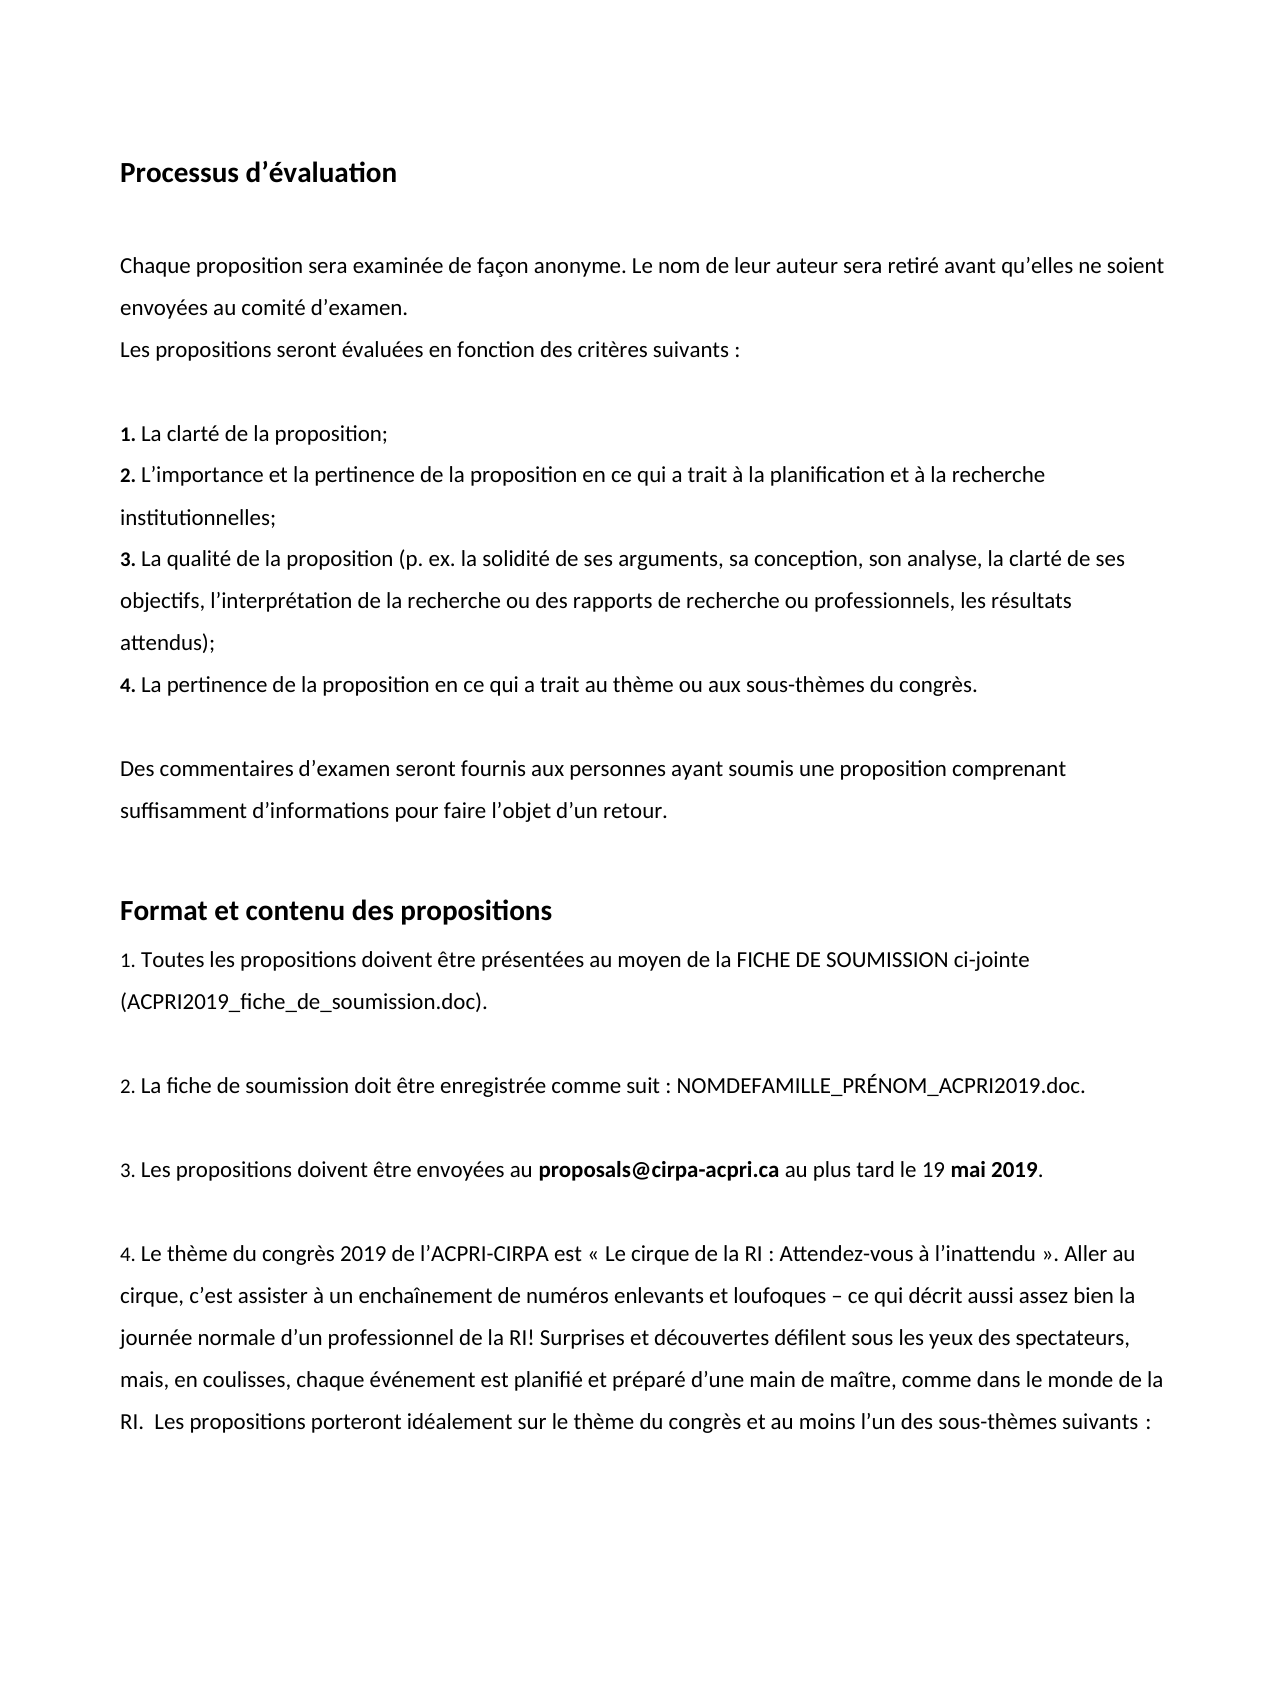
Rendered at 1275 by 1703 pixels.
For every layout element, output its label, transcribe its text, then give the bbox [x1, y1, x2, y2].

text 4. La pertinence de la proposition en ce qui a trait au thème ou aux sous-thèmes du congrès. [120, 671, 1169, 698]
text Chaque proposition sera examinée de façon anonyme. Le nom de leur auteur sera retiré avant qu’elles ne soient envoyées au comité d’examen. [120, 251, 1169, 321]
text Les propositions seront évaluées en fonction des critères suivants : [120, 335, 1169, 363]
text 2. La fiche de soumission doit être enregistrée comme suit : NOMDEFAMILLE_PRÉNOM_ACPRI2019.doc. [120, 1071, 1169, 1099]
text 2. L’importance et la pertinence de la proposition en ce qui a trait à la planification et à la recherche institutionnelles; [120, 461, 1169, 531]
text 1. Toutes les propositions doivent être présentées au moyen de la FICHE DE SOUMISSION ci-jointe (ACPRI2019_fiche_de_soumission.doc). [120, 945, 1169, 1015]
text Des commentaires d’examen seront fournis aux personnes ayant soumis une proposition comprenant suffisamment d’informations pour faire l’objet d’un retour. [120, 754, 1169, 824]
text 3. Les propositions doivent être envoyées au proposals@cirpa-acpri.ca au plus tard le 19 mai 2019. [120, 1155, 1169, 1183]
text 3. La qualité de la proposition (p. ex. la solidité de ses arguments, sa conception, son analyse, la clarté de ses objectifs, l’interprétation de la recherche ou des rapports de recherche ou professionnels, les résultats attendus); [120, 544, 1169, 657]
text Processus d’évaluation [120, 154, 1169, 190]
text 4. Le thème du congrès 2019 de l’ACPRI-CIRPA est « Le cirque de la RI : Attendez-vous à l’inattendu ». Aller au cirque, c’est assister à un enchaînement de numéros enlevants et loufoques – ce qui décrit aussi assez bien la journée normale d’un professionnel de la RI! Surprises et découvertes défilent sous les yeux des spectateurs, mais, en coulisses, chaque événement est planifié et préparé d’une main de maître, comme dans le monde de la RI. Les propositions porteront idéalement sur le thème du congrès et au moins l’un des sous-thèmes suivants : [120, 1239, 1169, 1435]
text Format et contenu des propositions [120, 892, 1169, 927]
text 1. La clarté de la proposition; [120, 419, 1169, 447]
